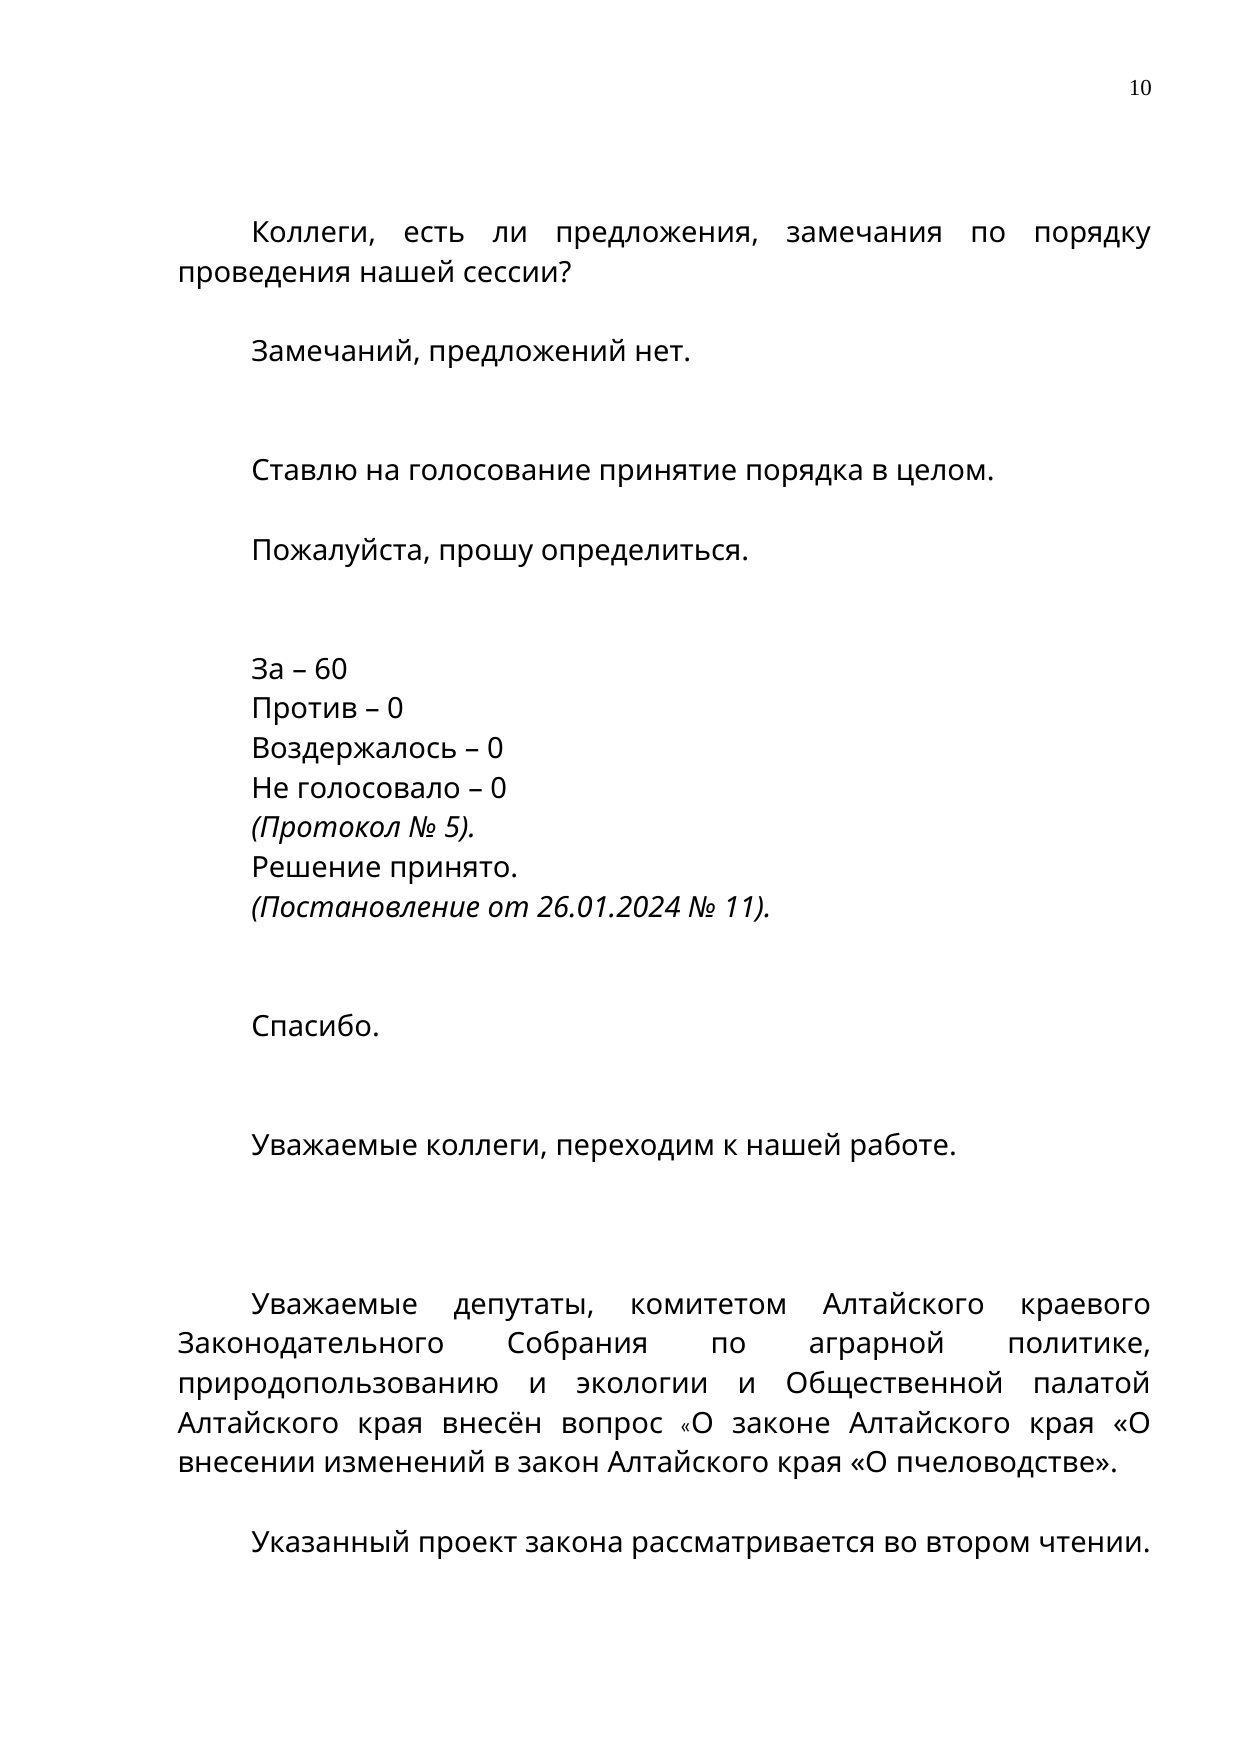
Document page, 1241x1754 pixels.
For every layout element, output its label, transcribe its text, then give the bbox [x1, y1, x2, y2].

text Уважаемые коллеги, переходим к нашей работе. [177, 1124, 1152, 1164]
text Не голосовало – 0 [177, 767, 1152, 807]
text Указанный проект закона рассматривается во втором чтении. [177, 1521, 1152, 1561]
text Против – 0 [177, 688, 1152, 727]
text (Протокол № 5). [177, 807, 1152, 846]
text (Постановление от 26.01.2024 № 11). [177, 886, 1152, 926]
text Замечаний, предложений нет. [177, 331, 1152, 370]
text Ставлю на голосование принятие порядка в целом. [177, 449, 1152, 489]
text Коллеги, есть ли предложения, замечания по порядку проведения нашей сессии? [177, 211, 1152, 291]
text Уважаемые депутаты, комитетом Алтайского краевого Законодательного Собрания по аграрной политике, природопользованию и экологии и Общественной палатой Алтайского края внесён вопрос «О законе Алтайского края «О внесении изменений в закон Алтайского края «О пчеловодстве». [177, 1283, 1152, 1481]
text Пожалуйста, прошу определиться. [177, 529, 1152, 569]
text Решение принято. [177, 846, 1152, 886]
text Спасибо. [177, 1005, 1152, 1045]
text Воздержалось – 0 [177, 727, 1152, 767]
text За – 60 [177, 648, 1152, 688]
